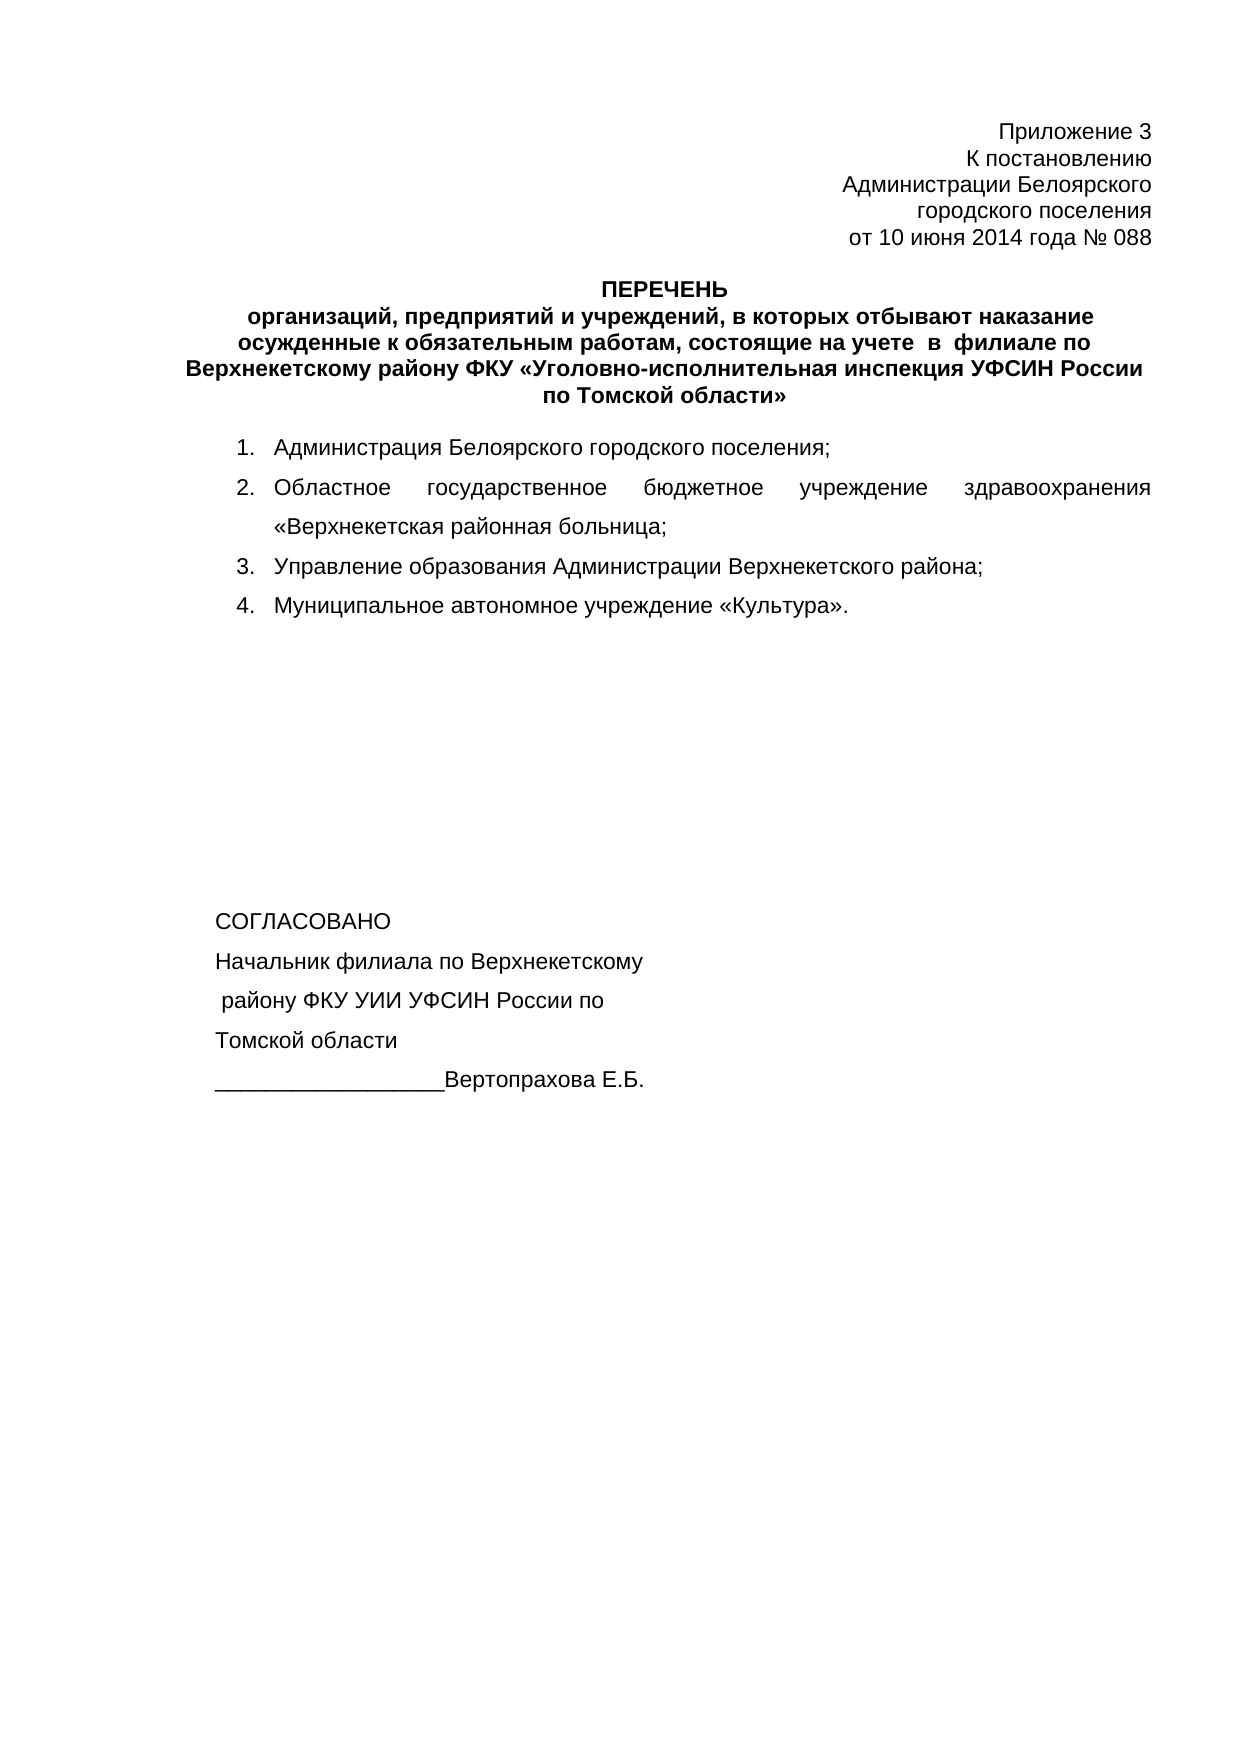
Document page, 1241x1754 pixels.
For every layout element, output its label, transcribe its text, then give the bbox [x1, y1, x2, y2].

text Администрации Белоярского [177, 171, 1152, 197]
text городского поселения [177, 197, 1152, 223]
text ПЕРЕЧЕНЬ [177, 276, 1152, 303]
text району ФКУ УИИ УФСИН России по [215, 987, 1152, 1013]
text СОГЛАСОВАНО [215, 908, 1152, 934]
list Администрация Белоярского городского поселения; [236, 434, 1152, 461]
text Начальник филиала по Верхнекетскому [215, 948, 1152, 974]
text от 10 июня 2014 года № 088 [177, 223, 1152, 250]
text Томской области [215, 1027, 1152, 1053]
text организаций, предприятий и учреждений, в которых отбывают наказание осужденные к обязательным работам, состоящие на учете в филиале по Верхнекетскому району ФКУ «Уголовно-исполнительная инспекция УФСИН России по Томской области» [177, 303, 1152, 408]
text Приложение 3 [177, 118, 1152, 144]
list Муниципальное автономное учреждение «Культура». [236, 592, 1152, 619]
text __________________Вертопрахова Е.Б. [215, 1066, 1152, 1092]
list Управление образования Администрации Верхнекетского района; [236, 553, 1152, 579]
text К постановлению [177, 144, 1152, 171]
list Областное государственное бюджетное учреждение здравоохранения «Верхнекетская районная больница; [236, 474, 1152, 540]
